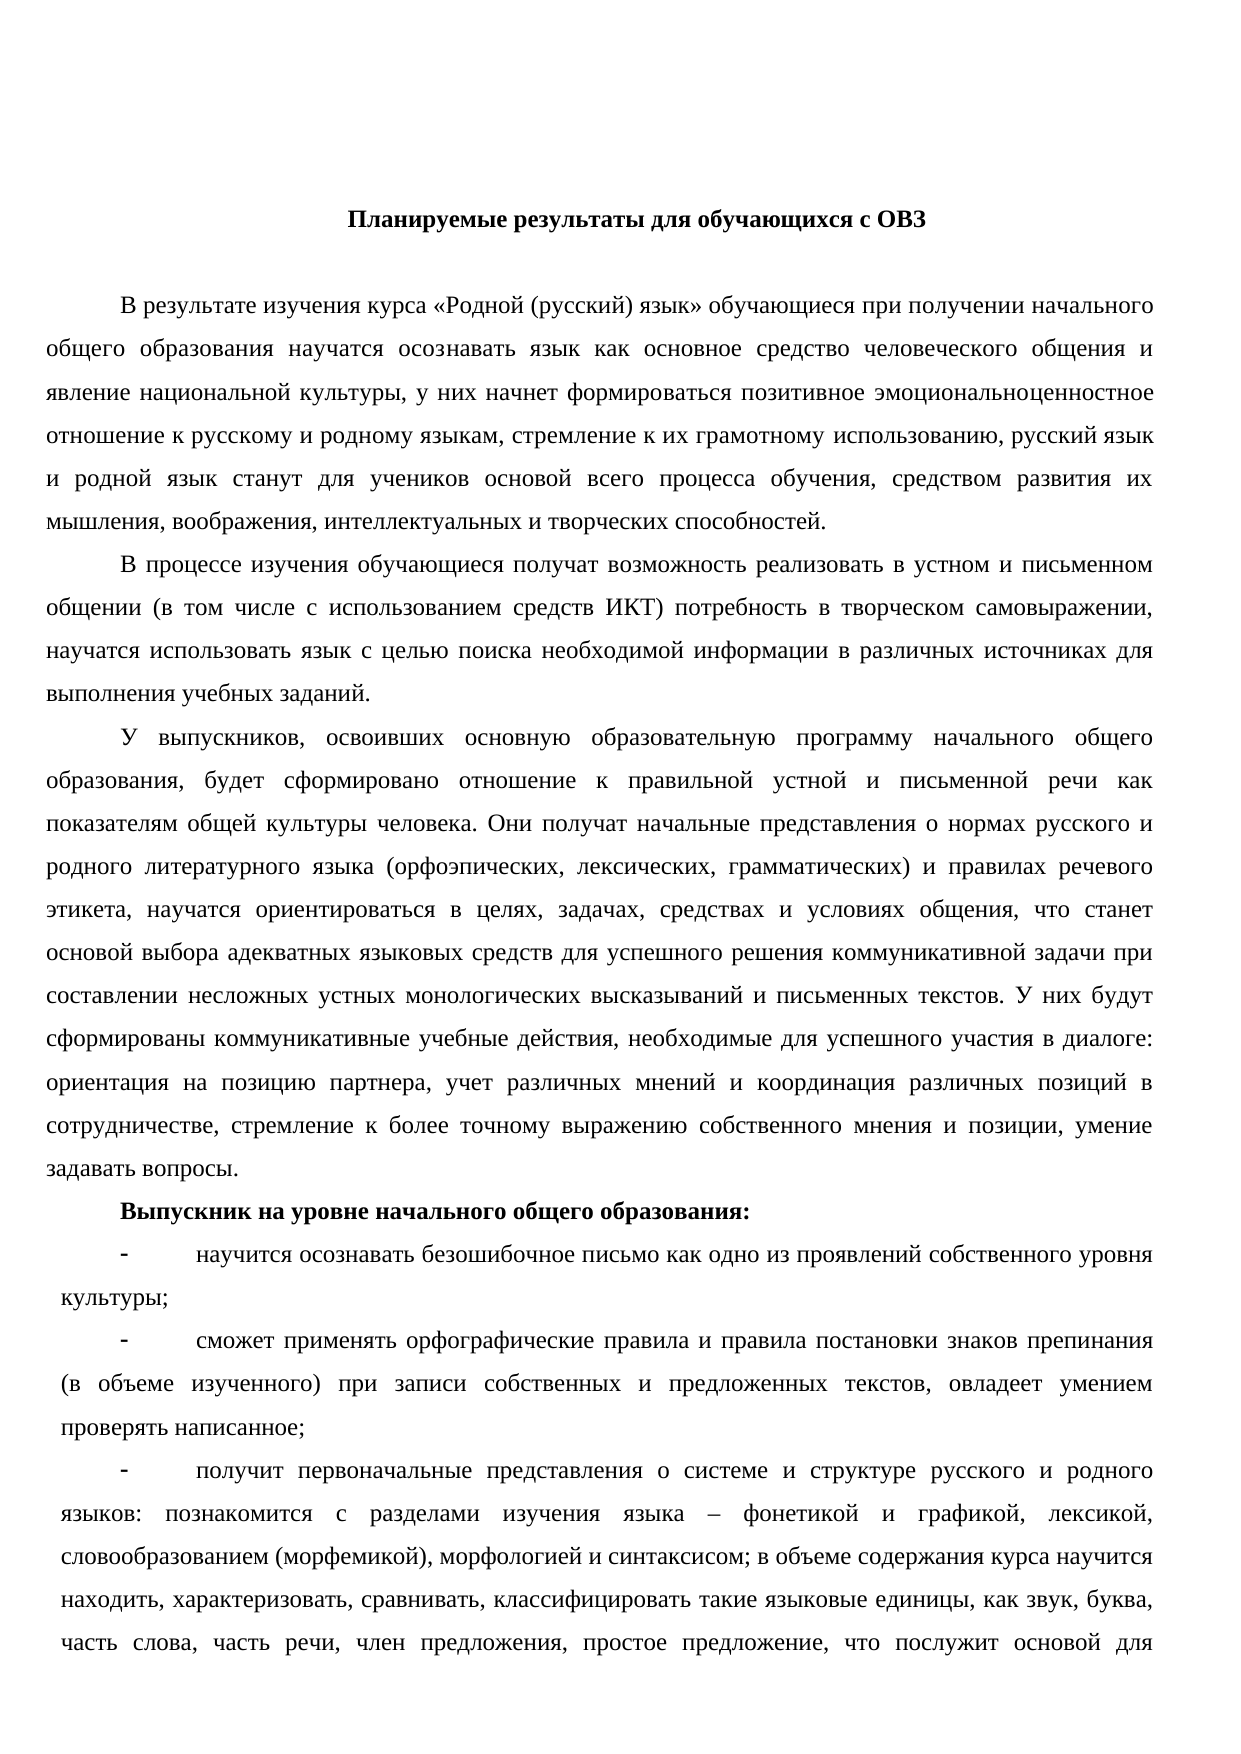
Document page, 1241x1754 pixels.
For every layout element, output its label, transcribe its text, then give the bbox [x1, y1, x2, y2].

text В результате изучения курса «Родной (русский) язык» обучающиеся при получении начального общего образования научатся осознавать язык как основное средство человеческого общения и явление национальной культуры, у них начнет формироваться позитивное эмоциональноценностное отношение к русскому и родному языкам, стремление к их грамотному использованию, русский язык и родной язык станут для учеников основой всего процесса обучения, средством развития их мышления, воображения, интеллектуальных и творческих способностей. [46, 290, 1154, 535]
text Выпускник на уровне начального общего образования: [46, 1196, 1154, 1225]
text Планируемые результаты для обучающихся с ОВЗ [46, 204, 1154, 233]
list научится осознавать безошибочное письмо как одно из проявлений собственного уровня культуры; [61, 1239, 1154, 1311]
list сможет применять орфографические правила и правила постановки знаков препинания (в объеме изученного) при записи собственных и предложенных текстов, овладеет умением проверять написанное; [61, 1325, 1154, 1440]
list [61, 1455, 1154, 1656]
text В процессе изучения обучающиеся получат возможность реализовать в устном и письменном общении (в том числе с использованием средств ИКТ) потребность в творческом самовыражении, научатся использовать язык с целью поиска необходимой информации в различных источниках для выполнения учебных заданий. [46, 549, 1154, 707]
text У выпускников, освоивших основную образовательную программу начального общего образования, будет сформировано отношение к правильной устной и письменной речи как показателям общей культуры человека. Они получат начальные представления о нормах русского и родного литературного языка (орфоэпических, лексических, грамматических) и правилах речевого этикета, научатся ориентироваться в целях, задачах, средствах и условиях общения, что станет основой выбора адекватных языковых средств для успешного решения коммуникативной задачи при составлении несложных устных монологических высказываний и письменных текстов. У них будут сформированы коммуникативные учебные действия, необходимые для успешного участия в диалоге: ориентация на позицию партнера, учет различных мнений и координация различных позиций в сотрудничестве, стремление к более точному выражению собственного мнения и позиции, умение задавать вопросы. [46, 722, 1154, 1182]
